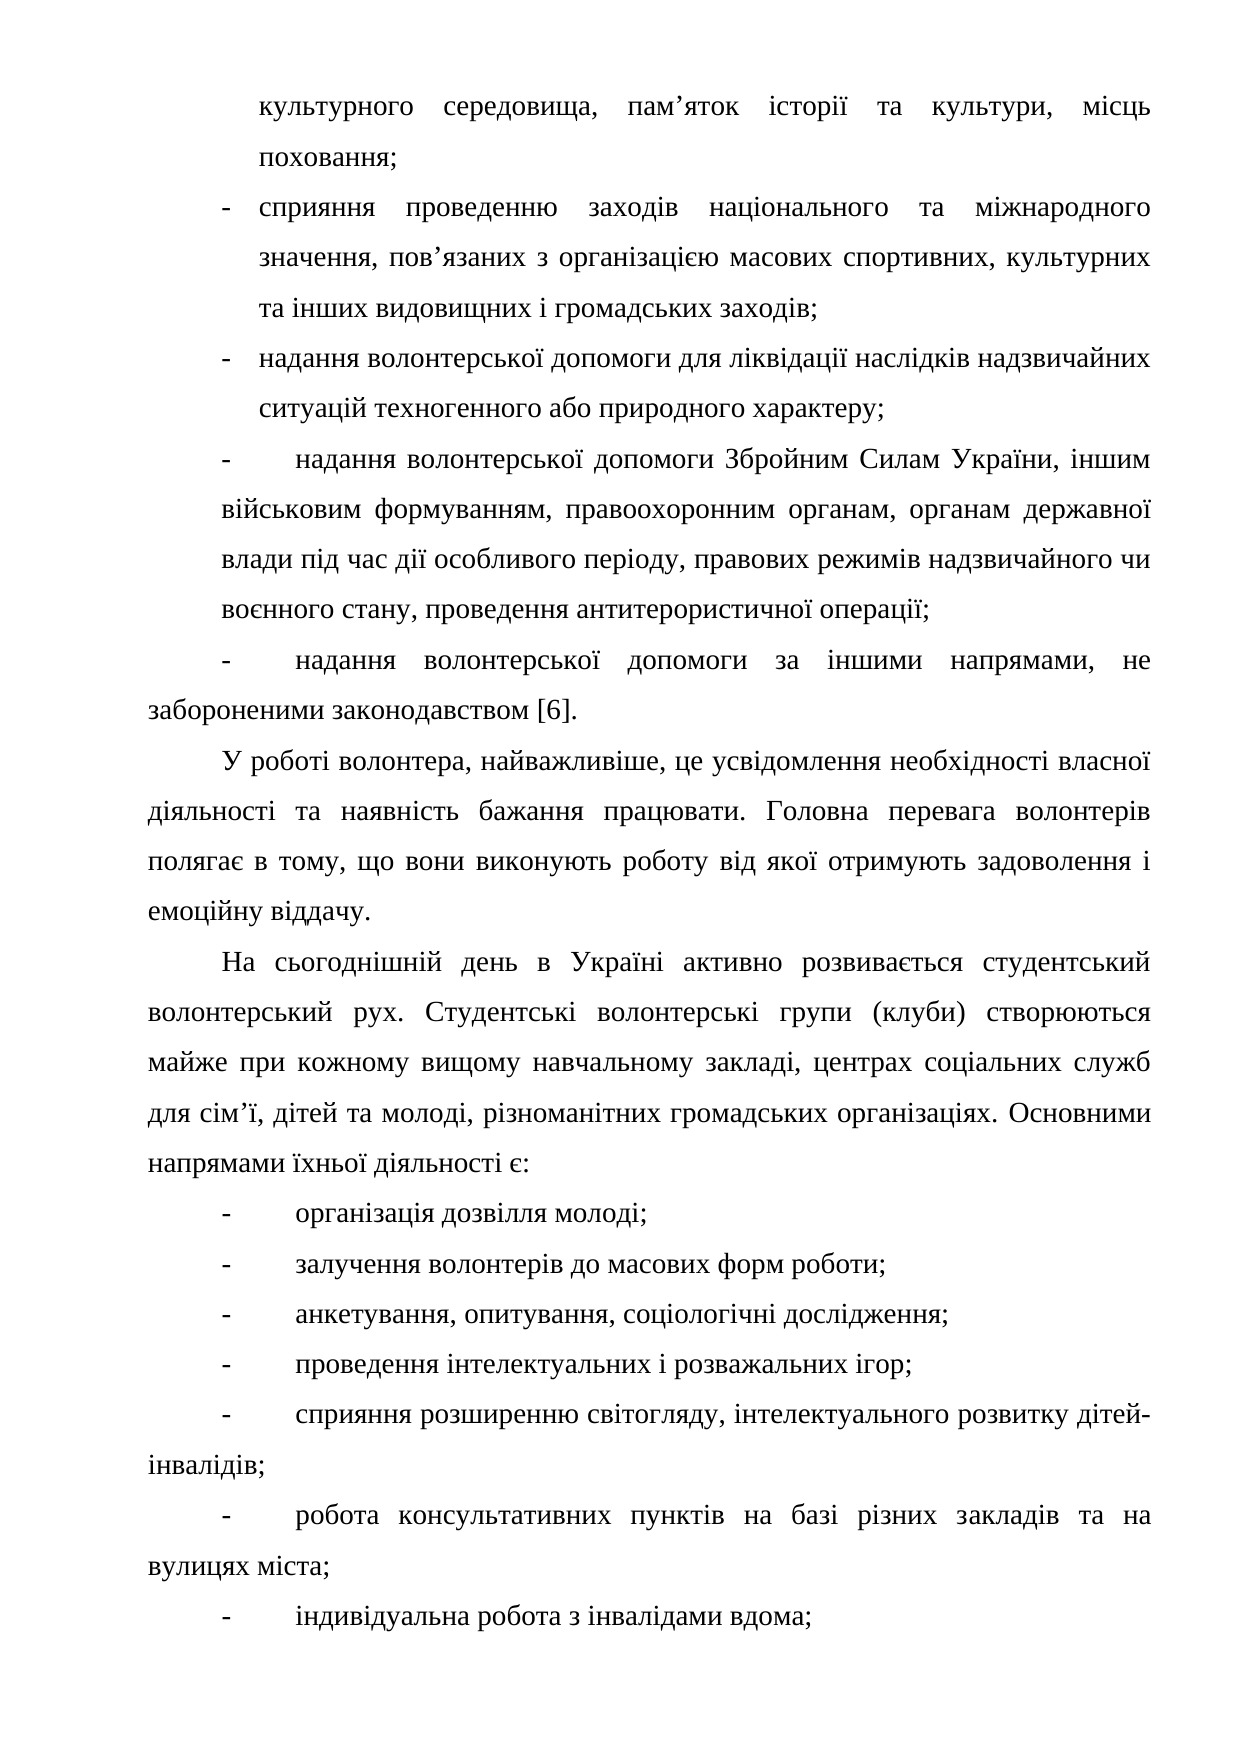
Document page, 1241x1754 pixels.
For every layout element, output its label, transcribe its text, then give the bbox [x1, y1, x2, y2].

text - проведення інтелектуальних і розважальних ігор; [148, 1346, 1152, 1380]
text На сьогоднішній день в Україні активно розвивається студентський волонтерський рух. Студентські волонтерські групи (клуби) створюються майже при кожному вищому навчальному закладі, центрах соціальних служб для сім’ї, дітей та молоді, різноманітних громадських організаціях. Основними напрямами їхньої діяльності є: [148, 944, 1152, 1179]
text - надання волонтерської допомоги за іншими напрямами, не забороненими законодавством [6]. [148, 642, 1152, 726]
list сприяння проведенню заходів національного та міжнародного значення, пов’язаних з організацією масових спортивних, культурних та інших видовищних і громадських заходів; [221, 189, 1152, 323]
text - надання волонтерської допомоги Збройним Силам України, іншим військовим формуванням, правоохоронним органам, органам державної влади під час дії особливого періоду, правових режимів надзвичайного чи воєнного стану, проведення антитерористичної операції; [221, 441, 1152, 625]
text У роботі волонтера, найважливіше, це усвідомлення необхідності власної діяльності та наявність бажання працювати. Головна перевага волонтерів полягає в тому, що вони виконують роботу від якої отримують задоволення і емоційну віддачу. [148, 743, 1152, 927]
text - робота консультативних пунктів на базі різних закладів та на вулицях міста; [148, 1497, 1152, 1581]
text - залучення волонтерів до масових форм роботи; [148, 1246, 1152, 1279]
text - анкетування, опитування, соціологічні дослідження; [148, 1296, 1152, 1329]
text - організація дозвілля молоді; [148, 1195, 1152, 1229]
text - сприяння розширенню світогляду, інтелектуального розвитку дітей-інвалідів; [148, 1397, 1152, 1481]
text - індивідуальна робота з інвалідами вдома; [148, 1598, 1152, 1631]
list надання волонтерської допомоги для ліквідації наслідків надзвичайних ситуацій техногенного або природного характеру; [221, 340, 1152, 424]
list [221, 88, 1152, 172]
